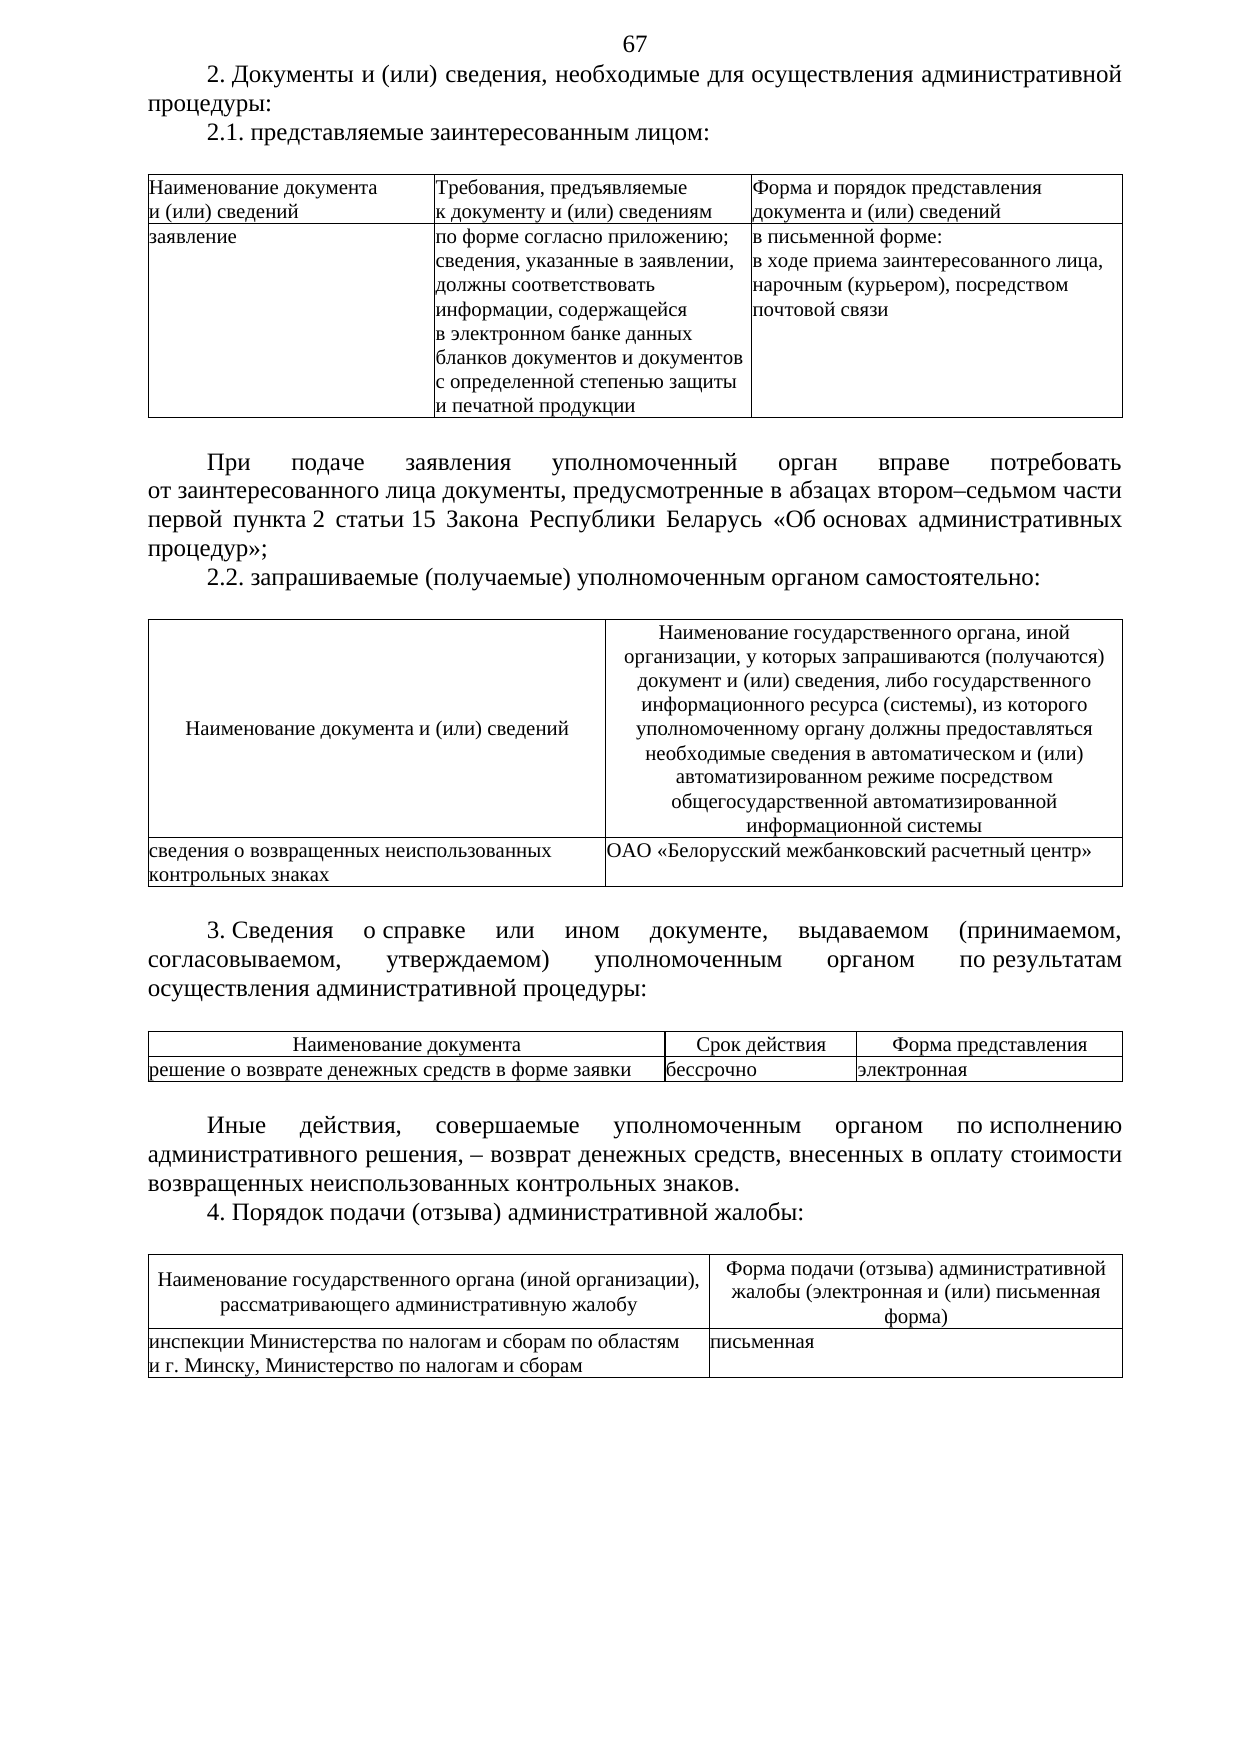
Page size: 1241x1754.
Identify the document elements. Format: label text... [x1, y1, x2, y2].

text 2.1. представляемые заинтересованным лицом: [148, 117, 1122, 145]
text 2.2. запрашиваемые (получаемые) уполномоченным органом самостоятельно: [148, 562, 1122, 590]
table_header Требования, предъявляемые к документу и (или) сведениям [435, 175, 751, 223]
table_cell сведения о возвращенных неиспользованных контрольных знаках [149, 838, 605, 886]
table_header Срок действия [666, 1032, 856, 1056]
table_header Наименование государственного органа (иной организации), рассматривающего административную жалобу [149, 1255, 709, 1328]
table_cell ОАО «Белорусский межбанковский расчетный центр» [606, 838, 1122, 886]
table_header Наименование государственного органа, иной организации, у которых запрашиваются (получаются) документ и (или) сведения, либо государственного информационного ресурса (системы), из которого уполномоченному органу должны предоставляться необходимые сведения в автоматическом и (или) автоматизированном режиме посредством общегосударственной автоматизированной информационной системы [606, 620, 1122, 837]
table_cell по форме согласно приложению; сведения, указанные в заявлении, должны соответствовать информации, содержащейся в электронном банке данных бланков документов и документов с определенной степенью защиты и печатной продукции [435, 224, 751, 417]
table_cell решение о возврате денежных средств в форме заявки [149, 1057, 664, 1081]
table_header Наименование документа и (или) сведений [149, 620, 605, 837]
table_cell бессрочно [666, 1057, 856, 1081]
text 2. Документы и (или) сведения, необходимые для осуществления административной процедуры: [148, 59, 1122, 117]
table_header Наименование документа и (или) сведений [149, 175, 434, 223]
table_cell в письменной форме: в ходе приема заинтересованного лица, нарочным (курьером), посредством почтовой связи [752, 224, 1122, 417]
table_cell инспекции Министерства по налогам и сборам по областям и г. Минску, Министерство по налогам и сборам [149, 1329, 709, 1377]
text 3. Сведения о справке или ином документе, выдаваемом (принимаемом, согласовываемом, утверждаемом) уполномоченным органом по результатам осуществления административной процедуры: [148, 916, 1122, 1002]
table_header Наименование документа [149, 1032, 664, 1056]
table_header Форма и порядок представления документа и (или) сведений [752, 175, 1122, 223]
text При подаче заявления уполномоченный орган вправе потребовать от заинтересованного лица документы, предусмотренные в абзацах втором–седьмом части первой пункта 2 статьи 15 Закона Республики Беларусь «Об основах административных процедур»; [148, 447, 1122, 562]
text 4. Порядок подачи (отзыва) административной жалобы: [148, 1197, 1122, 1226]
table_cell письменная [710, 1329, 1122, 1377]
table_header Форма представления [857, 1032, 1122, 1056]
table_header Форма подачи (отзыва) административной жалобы (электронная и (или) письменная форма) [710, 1255, 1122, 1328]
table_cell заявление [149, 224, 434, 417]
text Иные действия, совершаемые уполномоченным органом по исполнению административного решения, – возврат денежных средств, внесенных в оплату стоимости возвращенных неиспользованных контрольных знаков. [148, 1111, 1122, 1197]
table_cell электронная [857, 1057, 1122, 1081]
